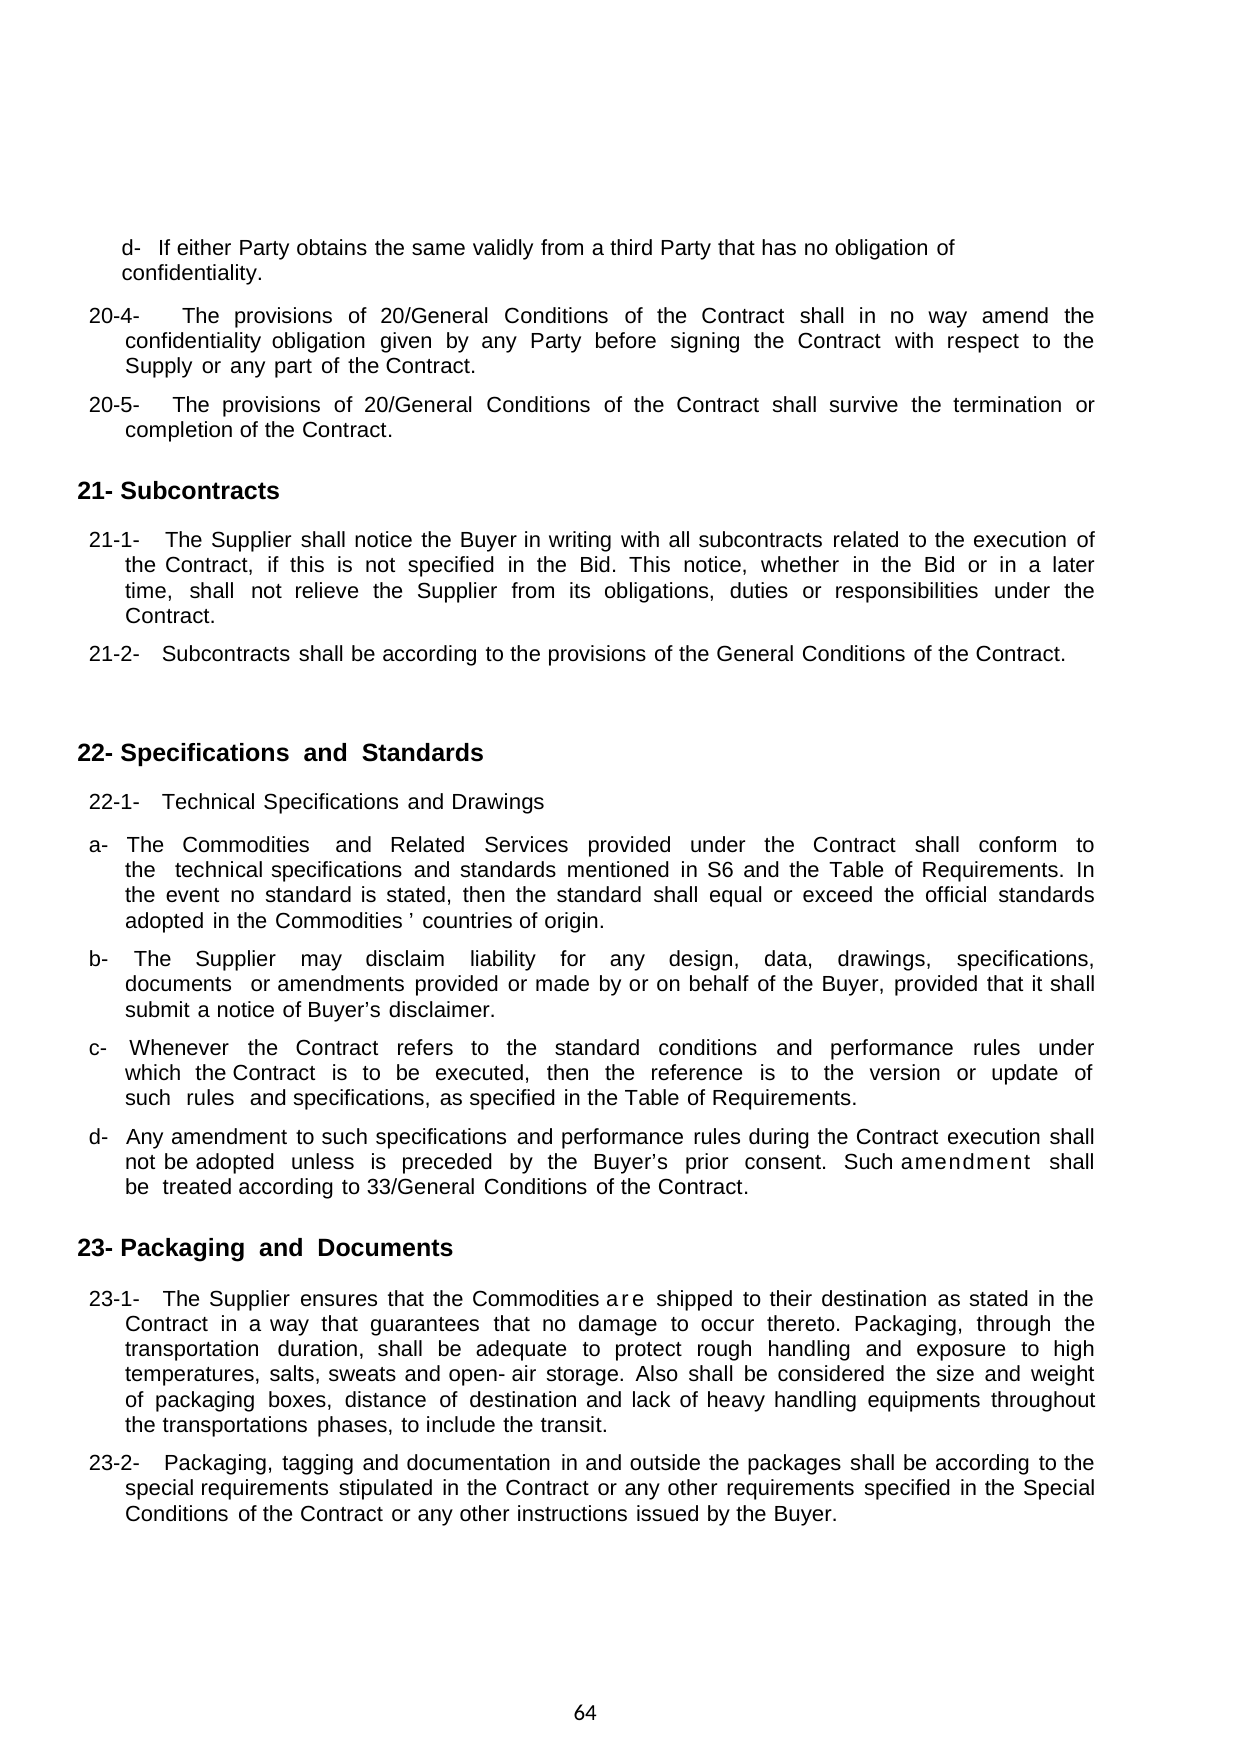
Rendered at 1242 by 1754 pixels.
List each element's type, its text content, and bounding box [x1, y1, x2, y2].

text 21-2- Subcontracts shall be according to the provisions of the General Conditions of the Contract. [88, 641, 1095, 666]
subtitle 23- Packaging and Documents [77, 1233, 1093, 1262]
text 20-5- The provisions of 20/General Conditions of the Contract shall survive the termination or completion of the Contract. [88, 392, 1095, 442]
text 21-1- The Supplier shall notice the Buyer in writing with all subcontracts related to the execution of the Contract, if this is not specified in the Bid. This notice, whether in the Bid or in a later time, shall not relieve the Supplier from its obligations, duties or responsibilities under the Contract. [88, 527, 1095, 628]
subtitle 21- Subcontracts [77, 476, 1093, 505]
text d- If either Party obtains the same validly from a third Party that has no obligation of confidentiality. [121, 234, 1095, 285]
text b- The Supplier may disclaim liability for any design, data, drawings, specifications, documents or amendments provided or made by or on behalf of the Buyer, provided that it shall submit a notice of Buyer’s disclaimer. [88, 946, 1095, 1022]
text 20-4- The provisions of 20/General Conditions of the Contract shall in no way amend the confidentiality obligation given by any Party before signing the Contract with respect to the Supply or any part of the Contract. [88, 303, 1095, 378]
subtitle 22- Specifications and Standards [77, 738, 1093, 766]
text 22-1- Technical Specifications and Drawings [88, 789, 1095, 814]
text a- The Commodities and Related Services provided under the Contract shall conform to the technical specifications and standards mentioned in S6 and the Table of Requirements. In the event no standard is stated, then the standard shall equal or exceed the official standards adopted in the Commodities ’ countries of origin. [88, 832, 1095, 933]
text d- Any amendment to such specifications and performance rules during the Contract execution shall not be adopted unless is preceded by the Buyer’s prior consent. Such amendment shall be treated according to 33/General Conditions of the Contract. [88, 1124, 1095, 1199]
text c- Whenever the Contract refers to the standard conditions and performance rules under which the Contract is to be executed, then the reference is to the version or update of such rules and specifications, as specified in the Table of Requirements. [88, 1035, 1095, 1111]
text 23-1- The Supplier ensures that the Commodities are shipped to their destination as stated in the Contract in a way that guarantees that no damage to occur thereto. Packaging, through the transportation duration, shall be adequate to protect rough handling and exposure to high temperatures, salts, sweats and open- air storage. Also shall be considered the size and weight of packaging boxes, distance of destination and lack of heavy handling equipments throughout the transportations phases, to include the transit. [88, 1286, 1095, 1437]
text 23-2- Packaging, tagging and documentation in and outside the packages shall be according to the special requirements stipulated in the Contract or any other requirements specified in the Special Conditions of the Contract or any other instructions issued by the Buyer. [88, 1450, 1095, 1526]
